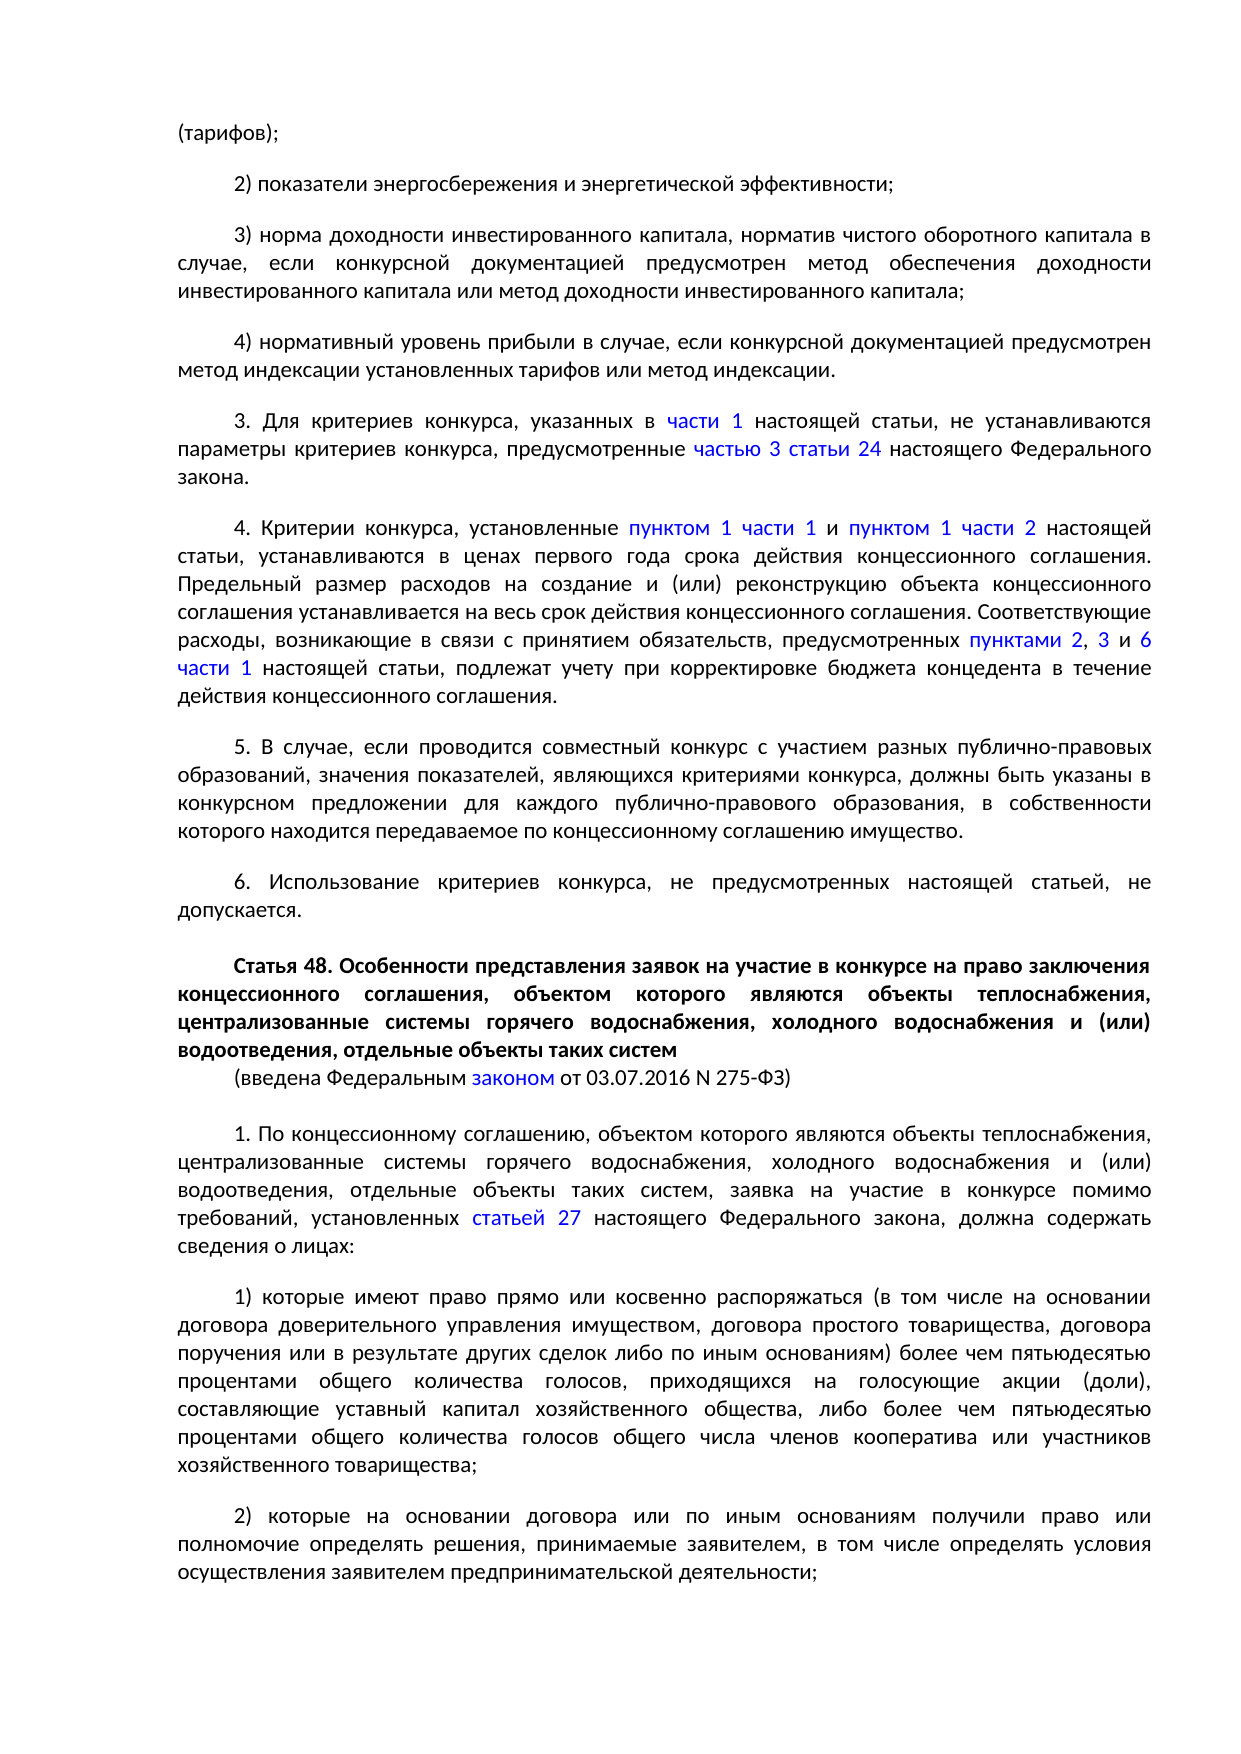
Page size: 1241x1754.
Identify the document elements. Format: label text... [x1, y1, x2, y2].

text 2) которые на основании договора или по иным основаниям получили право или полномочие определять решения, принимаемые заявителем, в том числе определять условия осуществления заявителем предпринимательской деятельности; [177, 1501, 1152, 1585]
title Статья 48. Особенности представления заявок на участие в конкурсе на право заключения концессионного соглашения, объектом которого являются объекты теплоснабжения, централизованные системы горячего водоснабжения, холодного водоснабжения и (или) водоотведения, отдельные объекты таких систем [177, 951, 1152, 1063]
text 4. Критерии конкурса, установленные пунктом 1 части 1 и пунктом 1 части 2 настоящей статьи, устанавливаются в ценах первого года срока действия концессионного соглашения. Предельный размер расходов на создание и (или) реконструкцию объекта концессионного соглашения устанавливается на весь срок действия концессионного соглашения. Соответствующие расходы, возникающие в связи с принятием обязательств, предусмотренных пунктами 2, 3 и 6 части 1 настоящей статьи, подлежат учету при корректировке бюджета концедента в течение действия концессионного соглашения. [177, 513, 1152, 709]
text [177, 118, 1152, 146]
text 2) показатели энергосбережения и энергетической эффективности; [177, 169, 1152, 197]
text 1) которые имеют право прямо или косвенно распоряжаться (в том числе на основании договора доверительного управления имуществом, договора простого товарищества, договора поручения или в результате других сделок либо по иным основаниям) более чем пятьюдесятью процентами общего количества голосов, приходящихся на голосующие акции (доли), составляющие уставный капитал хозяйственного общества, либо более чем пятьюдесятью процентами общего количества голосов общего числа членов кооператива или участников хозяйственного товарищества; [177, 1282, 1152, 1478]
text 4) нормативный уровень прибыли в случае, если конкурсной документацией предусмотрен метод индексации установленных тарифов или метод индексации. [177, 327, 1152, 383]
text 3) норма доходности инвестированного капитала, норматив чистого оборотного капитала в случае, если конкурсной документацией предусмотрен метод обеспечения доходности инвестированного капитала или метод доходности инвестированного капитала; [177, 220, 1152, 304]
text 5. В случае, если проводится совместный конкурс с участием разных публично-правовых образований, значения показателей, являющихся критериями конкурса, должны быть указаны в конкурсном предложении для каждого публично-правового образования, в собственности которого находится передаваемое по концессионному соглашению имущество. [177, 732, 1152, 844]
text 1. По концессионному соглашению, объектом которого являются объекты теплоснабжения, централизованные системы горячего водоснабжения, холодного водоснабжения и (или) водоотведения, отдельные объекты таких систем, заявка на участие в конкурсе помимо требований, установленных статьей 27 настоящего Федерального закона, должна содержать сведения о лицах: [177, 1119, 1152, 1259]
text 6. Использование критериев конкурса, не предусмотренных настоящей статьей, не допускается. [177, 867, 1152, 923]
text 3. Для критериев конкурса, указанных в части 1 настоящей статьи, не устанавливаются параметры критериев конкурса, предусмотренные частью 3 статьи 24 настоящего Федерального закона. [177, 406, 1152, 490]
text (введена Федеральным законом от 03.07.2016 N 275-ФЗ) [177, 1063, 1152, 1091]
